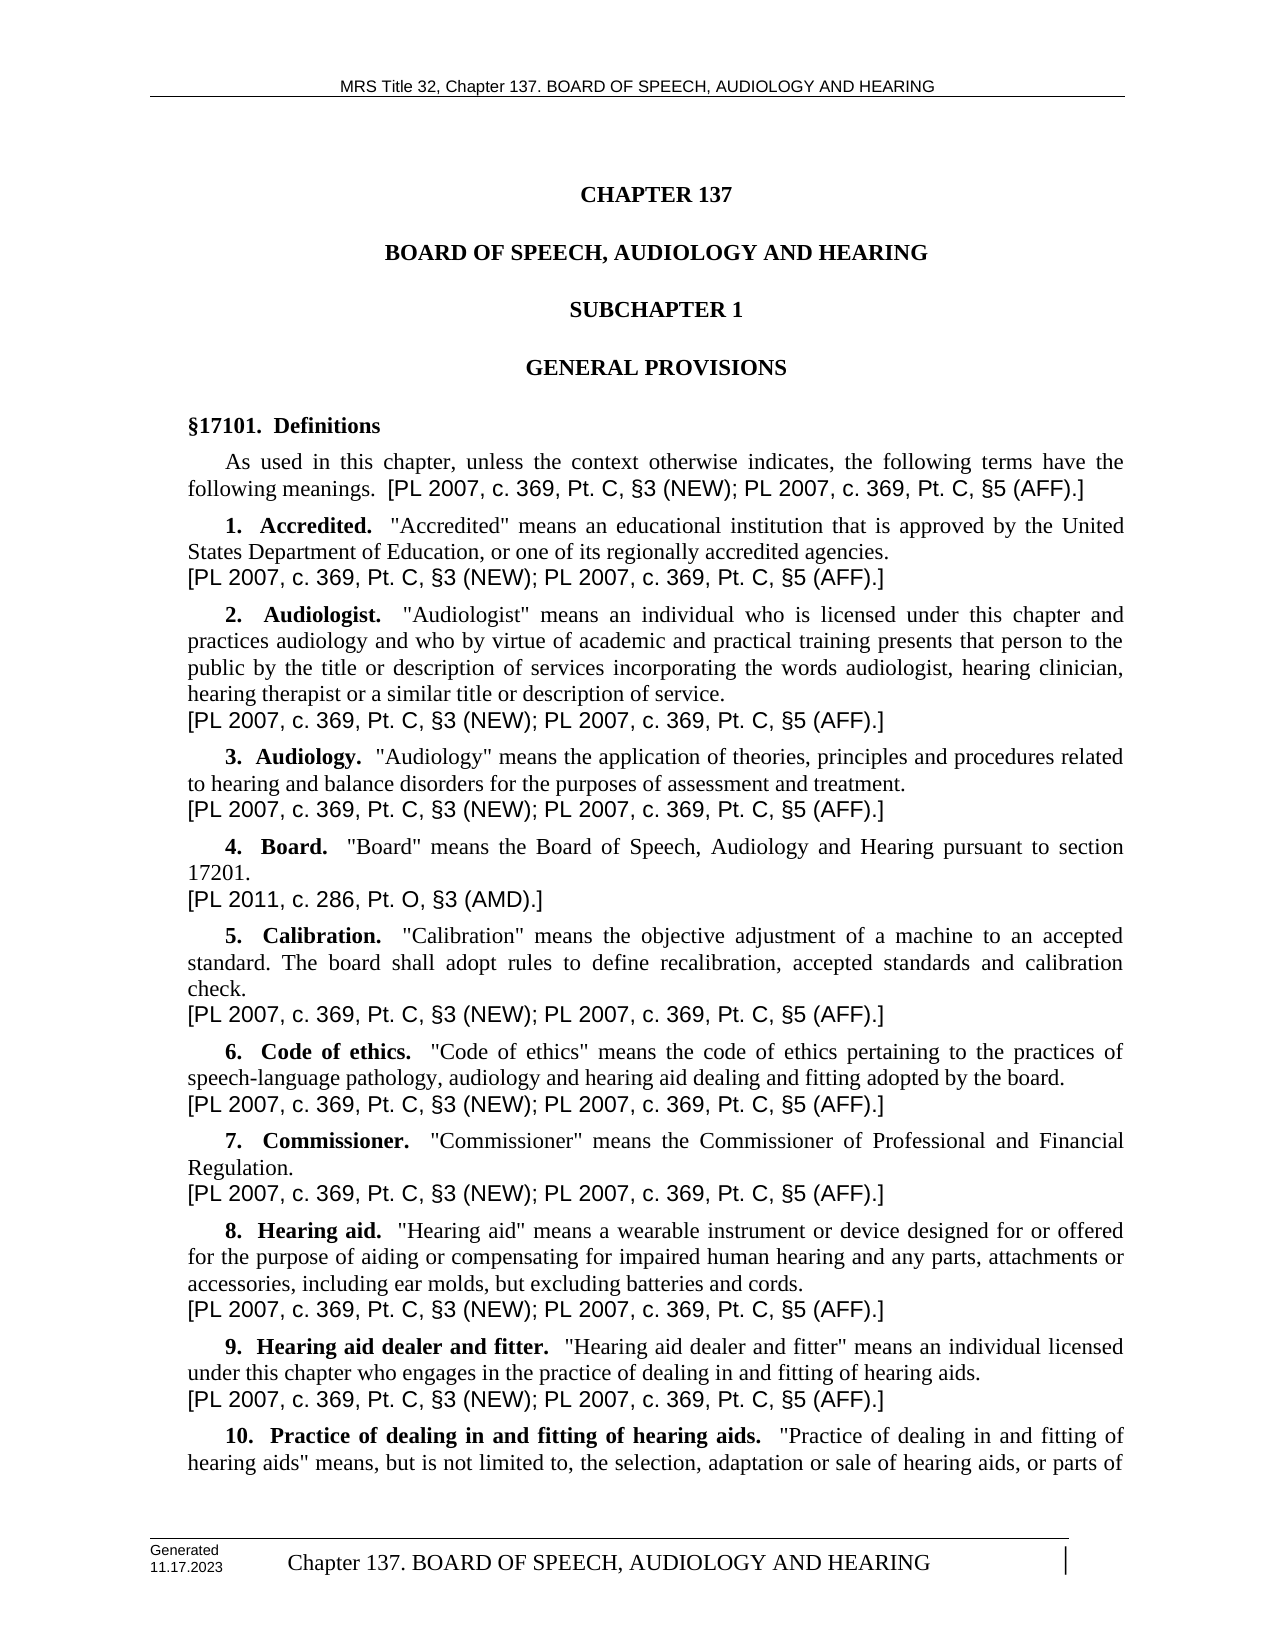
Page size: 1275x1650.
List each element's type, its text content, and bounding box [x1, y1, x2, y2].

text 8. Hearing aid. "Hearing aid" means a wearable instrument or device designed for or offered for the purpose of aiding or compensating for impaired human hearing and any parts, attachments or accessories, including ear molds, but excluding batteries and cords. [187, 1217, 1125, 1296]
text As used in this chapter, unless the context otherwise indicates, the following terms have the following meanings. [PL 2007, c. 369, Pt. C, §3 (NEW); PL 2007, c. 369, Pt. C, §5 (AFF).] [187, 448, 1125, 501]
text [PL 2007, c. 369, Pt. C, §3 (NEW); PL 2007, c. 369, Pt. C, §5 (AFF).] [187, 796, 1125, 822]
text BOARD OF SPEECH, AUDIOLOGY AND HEARING [187, 239, 1125, 265]
text [PL 2007, c. 369, Pt. C, §3 (NEW); PL 2007, c. 369, Pt. C, §5 (AFF).] [187, 707, 1125, 733]
text 7. Commissioner. "Commissioner" means the Commissioner of Professional and Financial Regulation. [187, 1128, 1125, 1180]
text [PL 2011, c. 286, Pt. O, §3 (AMD).] [187, 886, 1125, 912]
text [PL 2007, c. 369, Pt. C, §3 (NEW); PL 2007, c. 369, Pt. C, §5 (AFF).] [187, 564, 1125, 591]
text [PL 2007, c. 369, Pt. C, §3 (NEW); PL 2007, c. 369, Pt. C, §5 (AFF).] [187, 1180, 1125, 1207]
text §17101. Definitions [187, 412, 1125, 438]
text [187, 1422, 1125, 1475]
text SUBCHAPTER 1 [187, 296, 1125, 323]
text [PL 2007, c. 369, Pt. C, §3 (NEW); PL 2007, c. 369, Pt. C, §5 (AFF).] [187, 1386, 1125, 1412]
text [PL 2007, c. 369, Pt. C, §3 (NEW); PL 2007, c. 369, Pt. C, §5 (AFF).] [187, 1091, 1125, 1117]
text [PL 2007, c. 369, Pt. C, §3 (NEW); PL 2007, c. 369, Pt. C, §5 (AFF).] [187, 1001, 1125, 1028]
text 3. Audiology. "Audiology" means the application of theories, principles and procedures related to hearing and balance disorders for the purposes of assessment and treatment. [187, 743, 1125, 796]
text 9. Hearing aid dealer and fitter. "Hearing aid dealer and fitter" means an individual licensed under this chapter who engages in the practice of dealing in and fitting of hearing aids. [187, 1333, 1125, 1386]
text 1. Accredited. "Accredited" means an educational institution that is approved by the United States Department of Education, or one of its regionally accredited agencies. [187, 512, 1125, 564]
text CHAPTER 137 [187, 181, 1125, 208]
text 5. Calibration. "Calibration" means the objective adjustment of a machine to an accepted standard. The board shall adopt rules to define recalibration, accepted standards and calibration check. [187, 922, 1125, 1001]
text 2. Audiologist. "Audiologist" means an individual who is licensed under this chapter and practices audiology and who by virtue of academic and practical training presents that person to the public by the title or description of services incorporating the words audiologist, hearing clinician, hearing therapist or a similar title or description of service. [187, 601, 1125, 707]
text 4. Board. "Board" means the Board of Speech, Audiology and Hearing pursuant to section 17201. [187, 833, 1125, 886]
text [PL 2007, c. 369, Pt. C, §3 (NEW); PL 2007, c. 369, Pt. C, §5 (AFF).] [187, 1296, 1125, 1322]
text 6. Code of ethics. "Code of ethics" means the code of ethics pertaining to the practices of speech-language pathology, audiology and hearing aid dealing and fitting adopted by the board. [187, 1038, 1125, 1091]
text GENERAL PROVISIONS [187, 354, 1125, 380]
